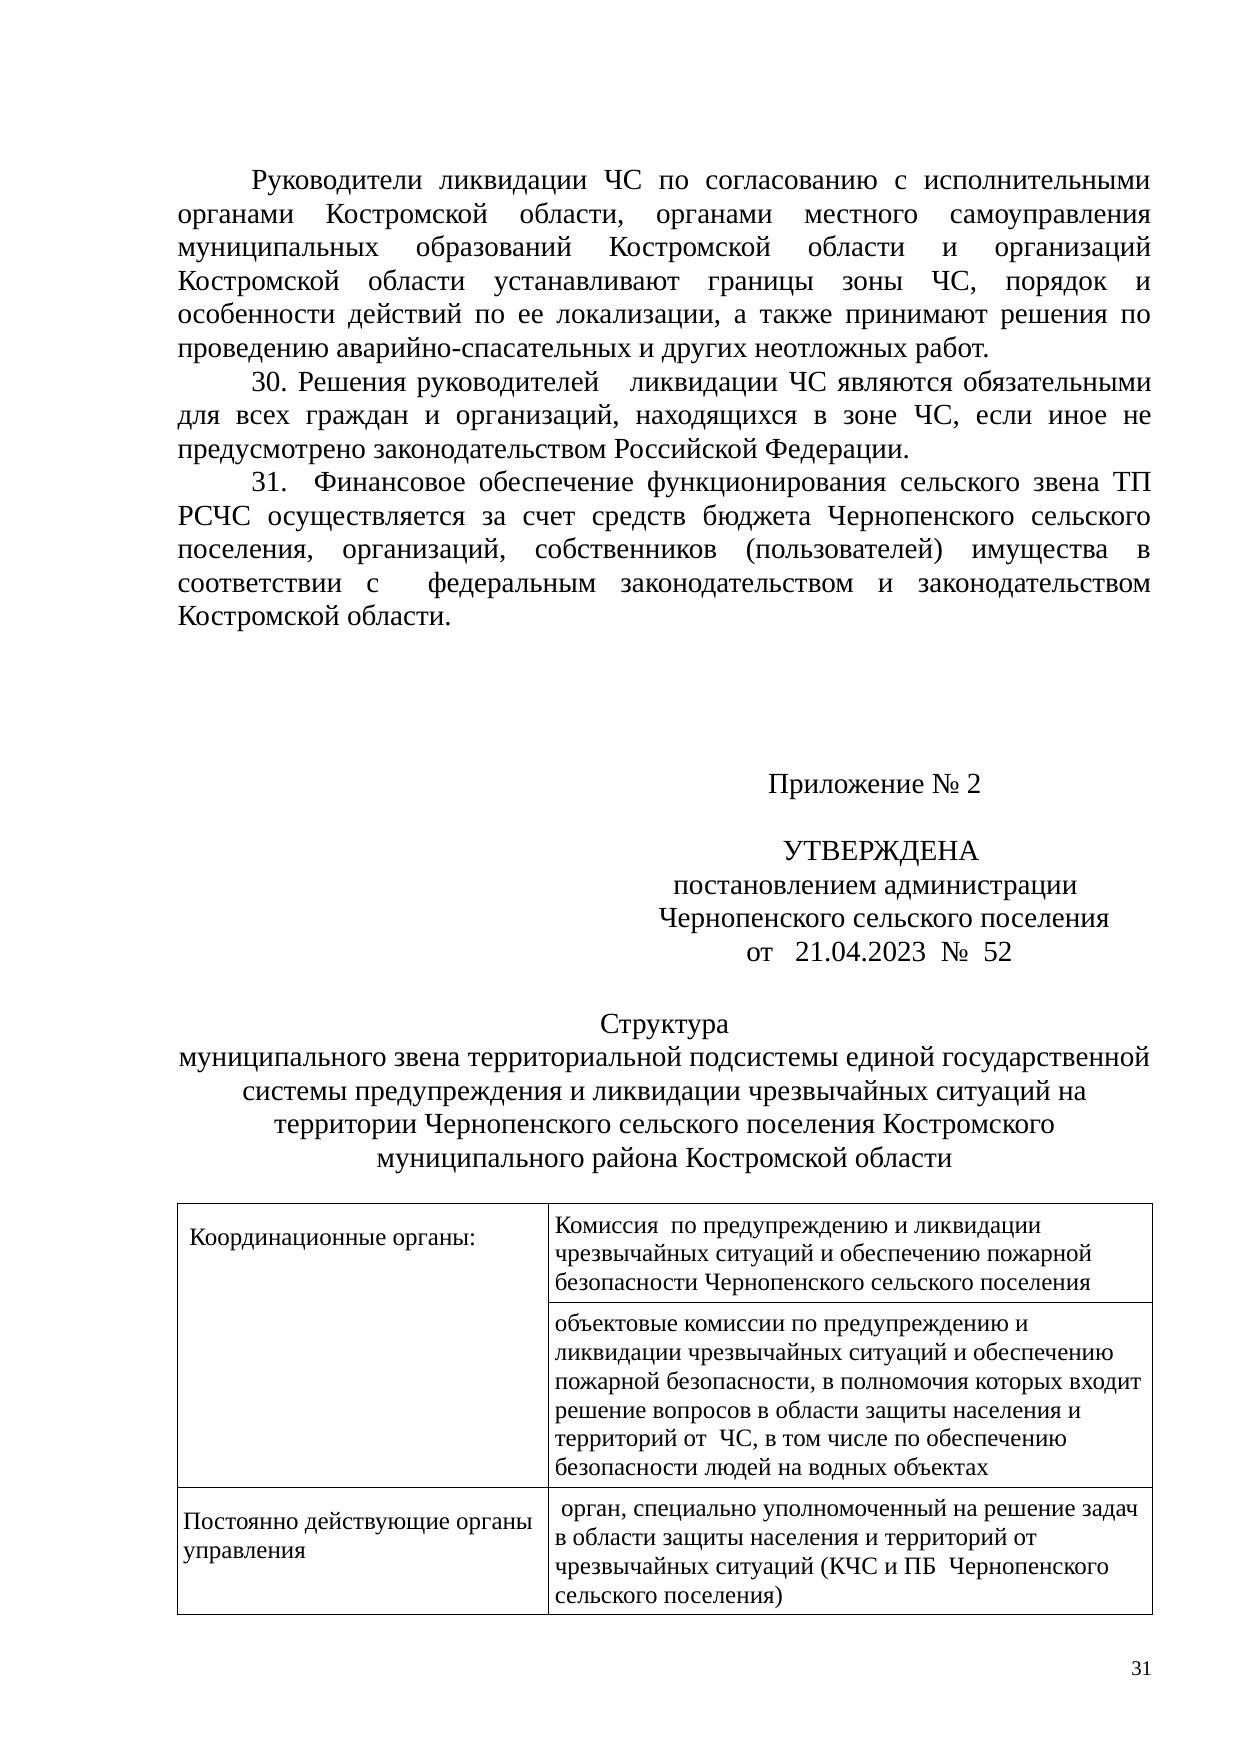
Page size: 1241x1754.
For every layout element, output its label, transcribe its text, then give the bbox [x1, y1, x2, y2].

text Приложение № 2 [177, 766, 1152, 800]
table_header Комиссия по предупреждению и ликвидации чрезвычайных ситуаций и обеспечению пожарной безопасности Чернопенского сельского поселения [549, 1204, 1152, 1302]
text Руководители ликвидации ЧС по согласованию с исполнительными органами Костромской области, органами местного самоуправления муниципальных образований Костромской области и организаций Костромской области устанавливают границы зоны ЧС, порядок и особенности действий по ее локализации, а также принимают решения по проведению аварийно-спасательных и других неотложных работ. [177, 162, 1152, 364]
text Чернопенского сельского поселения [177, 900, 1152, 934]
text Структура [177, 1006, 1152, 1039]
text постановлением администрации [177, 867, 1152, 900]
table_cell объектовые комиссии по предупреждению и ликвидации чрезвычайных ситуаций и обеспечению пожарной безопасности, в полномочия которых входит решение вопросов в области защиты населения и территорий от ЧС, в том числе по обеспечению безопасности людей на водных объектах [549, 1303, 1152, 1487]
text УТВЕРЖДЕНА [177, 833, 1152, 867]
text от 21.04.2023 № 52 [177, 934, 1152, 967]
table_cell орган, специально уполномоченный на решение задач в области защиты населения и территорий от чрезвычайных ситуаций (КЧС и ПБ Чернопенского сельского поселения) [549, 1488, 1152, 1614]
text 30. Решения руководителей ликвидации ЧС являются обязательными для всех граждан и организаций, находящихся в зоне ЧС, если иное не предусмотрено законодательством Российской Федерации. [177, 364, 1152, 464]
text 31. Финансовое обеспечение функционирования сельского звена ТП РСЧС осуществляется за счет средств бюджета Чернопенского сельского поселения, организаций, собственников (пользователей) имущества в соответствии с федеральным законодательством и законодательством Костромской области. [177, 464, 1152, 632]
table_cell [178, 1488, 548, 1614]
table_header Координационные органы: [178, 1204, 548, 1487]
text муниципального звена территориальной подсистемы единой государственной системы предупреждения и ликвидации чрезвычайных ситуаций на территории Чернопенского сельского поселения Костромского муниципального района Костромской области [177, 1039, 1152, 1174]
